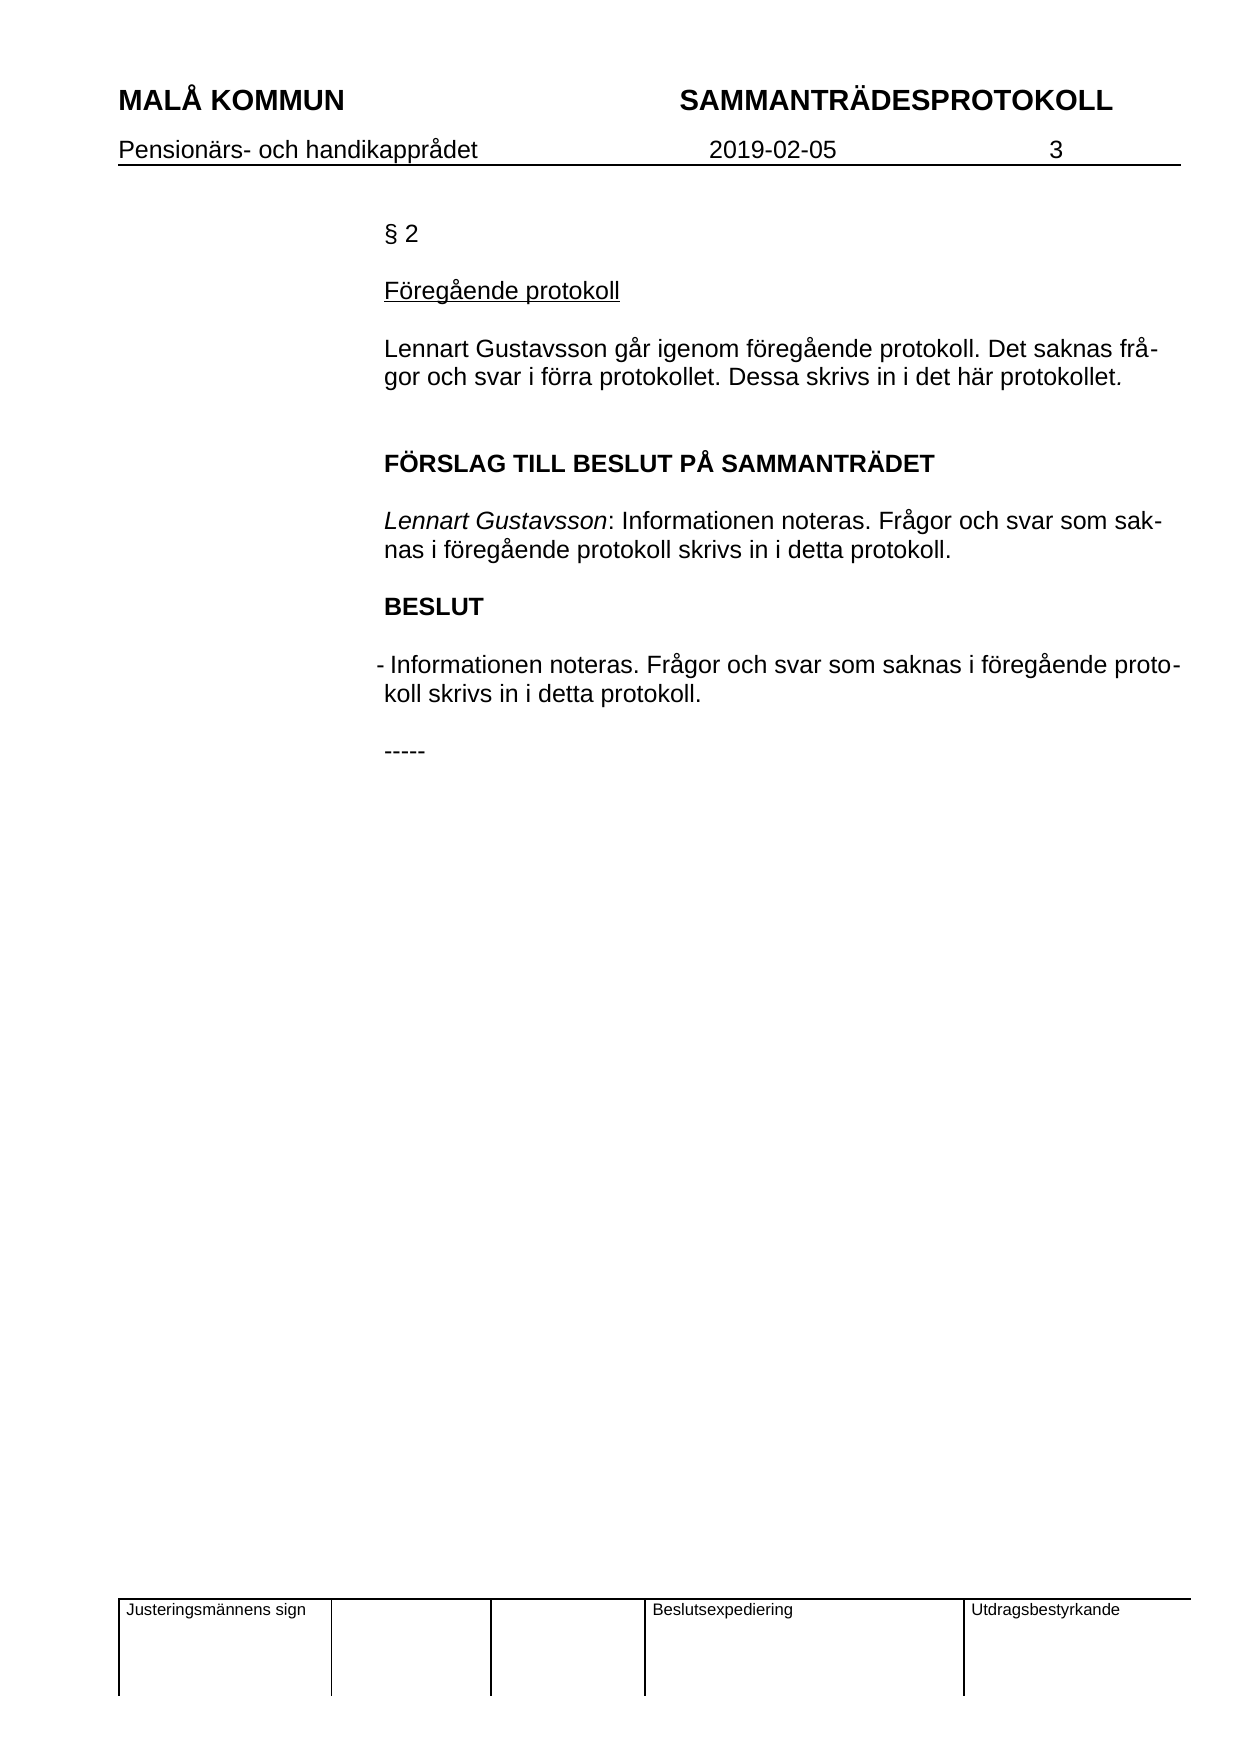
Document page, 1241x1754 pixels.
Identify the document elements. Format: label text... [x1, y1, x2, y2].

text Lennart Gustavsson går igenom föregående protokoll. Det saknas frågor och svar i förra protokollet. Dessa skrivs in i det här protokollet. [384, 333, 1181, 391]
text ----- [384, 736, 1181, 765]
text Föregående protokoll [384, 276, 1181, 305]
text FÖRSLAG TILL BESLUT PÅ SAMMANTRÄDET [384, 448, 1181, 477]
text Lennart Gustavsson: Informationen noteras. Frågor och svar som saknas i föregående protokoll skrivs in i detta protokoll. [384, 506, 1181, 563]
text § 2 [384, 218, 1181, 247]
list Informationen noteras. Frågor och svar som saknas i föregående protokoll skrivs in i detta protokoll. [376, 650, 1181, 707]
text BESLUT [384, 592, 1181, 621]
